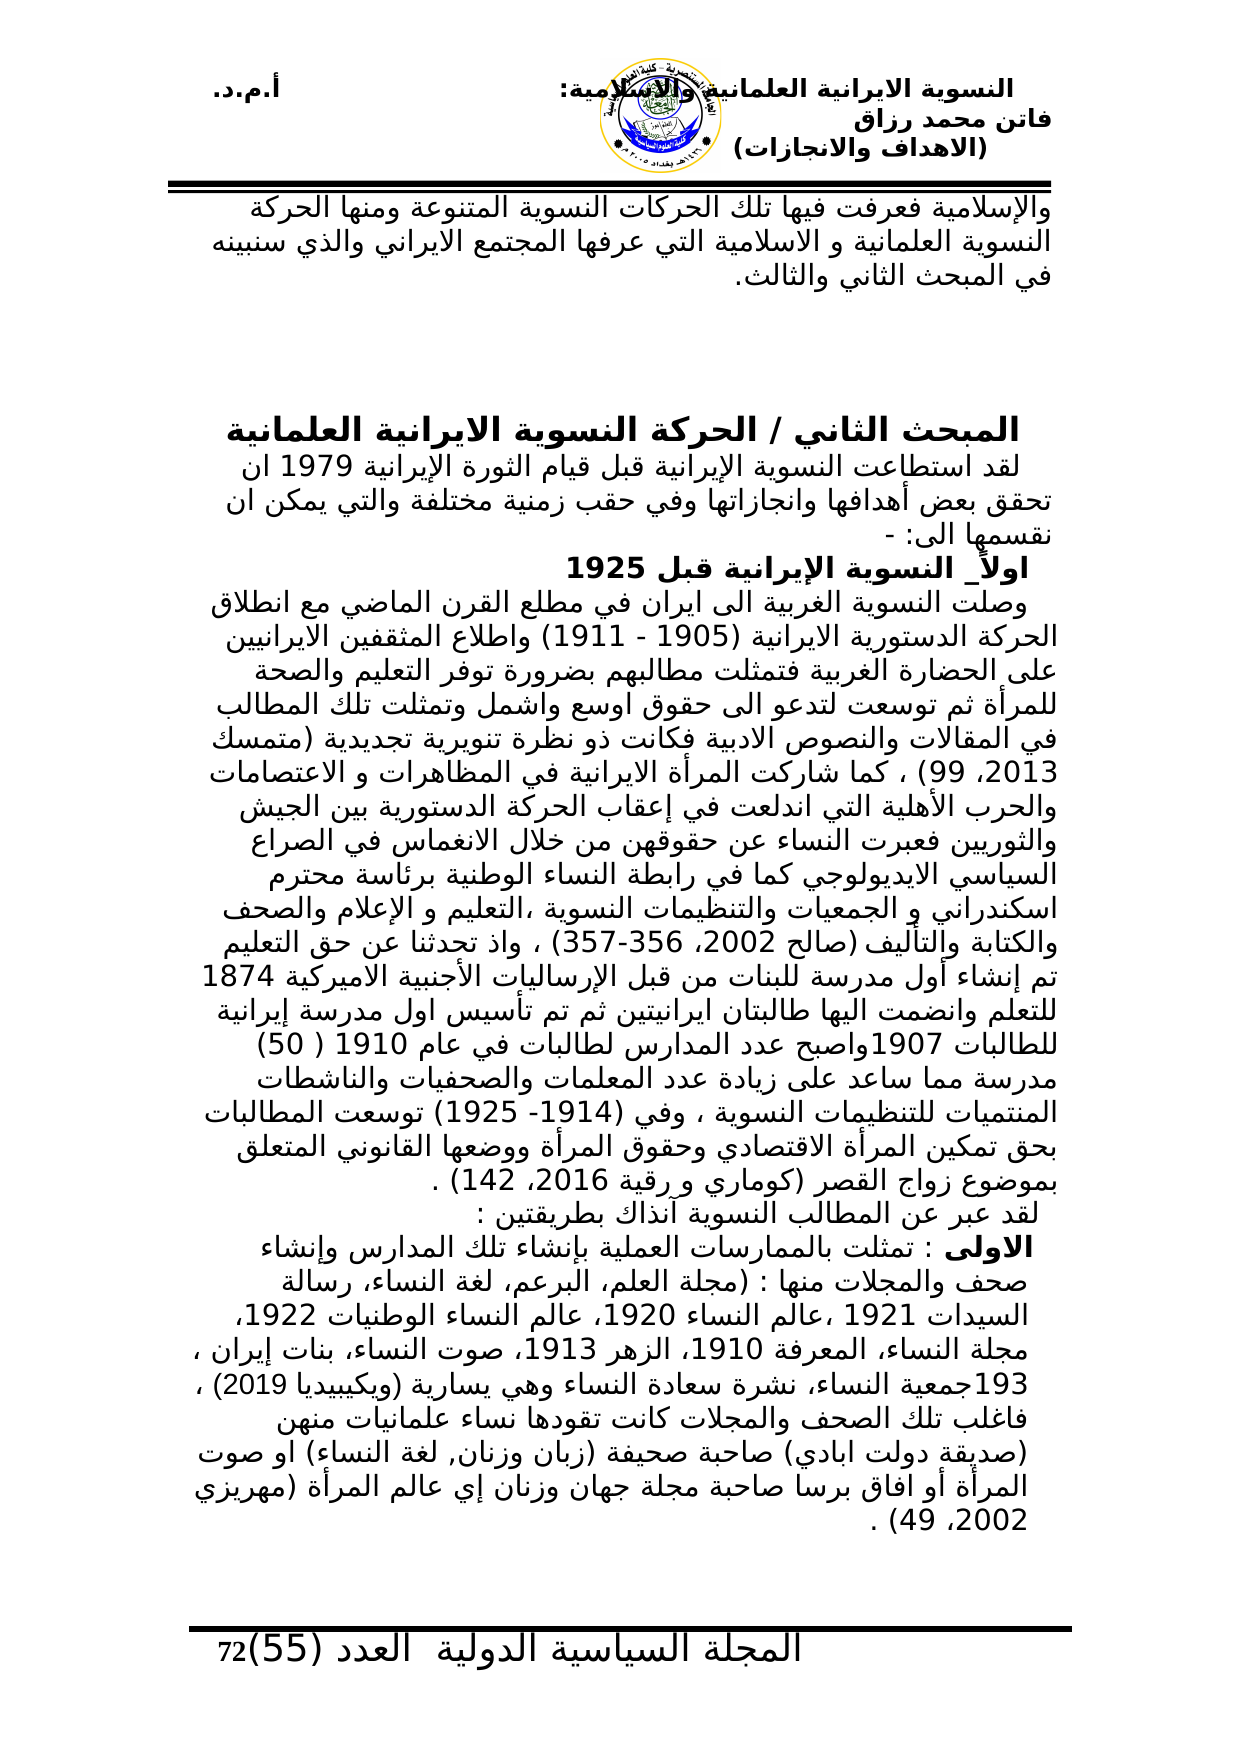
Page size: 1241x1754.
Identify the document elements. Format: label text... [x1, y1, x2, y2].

text الاولى : تمثلت بالممارسات العملية بإنشاء تلك المدارس وإنشاء صحف والمجلات منها : (مجلة العلم، البرعم، لغة النساء، رسالة السيدات 1921 ،عالم النساء 1920، عالم النساء الوطنيات 1922، مجلة النساء، المعرفة 1910، الزهر 1913، صوت النساء، بنات إيران ،193جمعية النساء، نشرة سعادة النساء وهي يسارية ، فاغلب تلك الصحف والمجلات كانت تقودها نساء علمانيات منهن (صديقة دولت ابادي) صاحبة صحيفة (زبان وزنان, لغة النساء) او صوت المرأة أو افاق برسا صاحبة مجلة جهان وزنان إي عالم المرأة (مهريزي 2002، 49) . [187, 1231, 1044, 1537]
text المبحث الثاني / الحركة النسوية الايرانية العلمانية [187, 411, 1059, 450]
text لقد استطاعت النسوية الإيرانية قبل قيام الثورة الإيرانية 1979 ان تحقق بعض أهدافها وانجازاتها وفي حقب زمنية مختلفة والتي يمكن ان نقسمها الى: - [187, 450, 1059, 552]
picture [600, 58, 722, 173]
text لقد عبر عن المطالب النسوية آنذاك بطريقتين : [187, 1197, 1059, 1231]
text وصلت النسوية الغربية الى ايران في مطلع القرن الماضي مع انطلاق الحركة الدستورية الايرانية (1905 - 1911) واطلاع المثقفين الايرانيين على الحضارة الغربية فتمثلت مطالبهم بضرورة توفر التعليم والصحة للمرأة ثم توسعت لتدعو الى حقوق اوسع واشمل وتمثلت تلك المطالب في المقالات والنصوص الادبية فكانت ذو نظرة تنويرية تجديدية (متمسك 2013، 99) ، كما شاركت المرأة الايرانية في المظاهرات و الاعتصامات والحرب الأهلية التي اندلعت في إعقاب الحركة الدستورية بين الجيش والثوريين فعبرت النساء عن حقوقهن من خلال الانغماس في الصراع السياسي الايديولوجي كما في رابطة النساء الوطنية برئاسة محترم اسكندراني و الجمعيات والتنظيمات النسوية ،التعليم و الإعلام والصحف والكتابة والتأليف (صالح 2002، 356-357) ، واذ تحدثنا عن حق التعليم تم إنشاء أول مدرسة للبنات من قبل الإرساليات الأجنبية الاميركية 1874 للتعلم وانضمت اليها طالبتان ايرانيتين ثم تم تأسيس اول مدرسة إيرانية للطالبات 1907واصبح عدد المدارس لطالبات في عام 1910 ( 50) مدرسة مما ساعد على زيادة عدد المعلمات والصحفيات والناشطات المنتميات للتنظيمات النسوية ، وفي (1914- 1925) توسعت المطالبات بحق تمكين المرأة الاقتصادي وحقوق المرأة ووضعها القانوني المتعلق بموضوع زواج القصر (‏كوماري و رقية‏ 2016، 142) . [187, 586, 1059, 1197]
text اولاً_ النسوية الإيرانية قبل 1925 [187, 552, 1059, 586]
